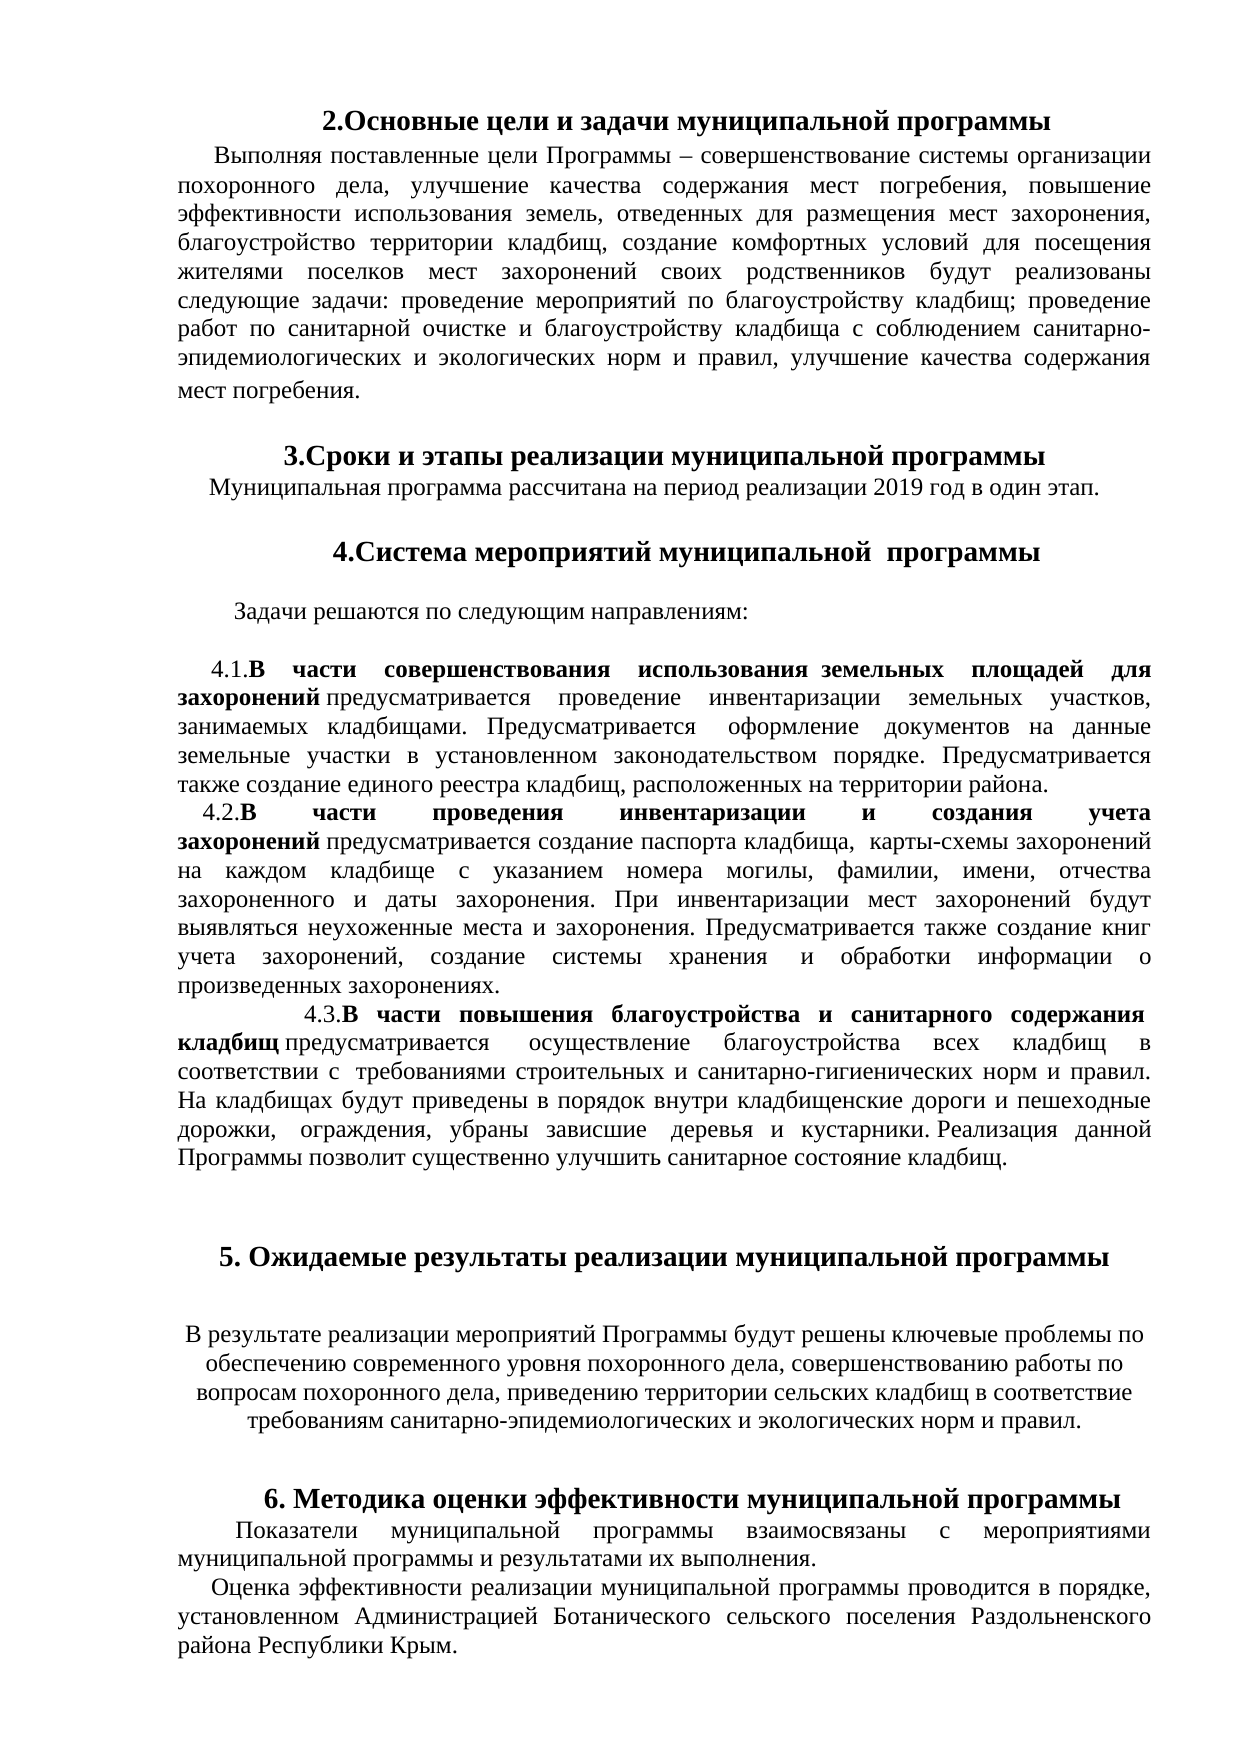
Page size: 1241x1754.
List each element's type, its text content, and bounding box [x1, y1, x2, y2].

text 6. Методика оценки эффективности муниципальной программы [177, 1481, 1152, 1515]
text В результате реализации мероприятий Программы будут решены ключевые проблемы по обеспечению современного уровня похоронного дела, совершенствованию работы по вопросам похоронного дела, приведению территории сельских кладбищ в соответствие требованиям санитарно-эпидемиологических и экологических норм и правил. [177, 1319, 1152, 1434]
text Задачи решаются по следующим направлениям: [177, 596, 1152, 625]
text 4.1.В части совершенствования использования земельных площадей для захоронений предусматривается проведение инвентаризации земельных участков, занимаемых кладбищами. Предусматривается оформление документов на данные земельные участки в установленном законодательством порядке. Предусматривается также создание единого реестра кладбищ, расположенных на территории района. [177, 654, 1152, 797]
text Оценка эффективности реализации муниципальной программы проводится в порядке, установленном Администрацией Ботанического сельского поселения Раздольненского района Республики Крым. [177, 1572, 1152, 1658]
text Выполняя поставленные цели Программы – совершенствование системы организации похоронного дела, улучшение качества содержания мест погребения, повышение эффективности использования земель, отведенных для размещения мест захоронения, благоустройство территории кладбищ, создание комфортных условий для посещения жителями поселков мест захоронений своих родственников будут реализованы следующие задачи: проведение мероприятий по благоустройству кладбищ; проведение работ по санитарной очистке и благоустройству кладбища с соблюдением санитарно-эпидемиологических и экологических норм и правил, улучшение качества содержания мест погребения. [177, 136, 1152, 404]
text 5. Ожидаемые результаты реализации муниципальной программы [177, 1239, 1152, 1272]
text Муниципальная программа рассчитана на период реализации 2019 год в один этап. [177, 472, 1152, 500]
text 4.Система мероприятий муниципальной программы [177, 534, 1152, 567]
text Показатели муниципальной программы взаимосвязаны с мероприятиями муниципальной программы и результатами их выполнения. [177, 1515, 1152, 1572]
text 4.3.В части повышения благоустройства и санитарного содержания кладбищ предусматривается осуществление благоустройства всех кладбищ в соответствии с требованиями строительных и санитарно-гигиенических норм и правил. На кладбищах будут приведены в порядок внутри кладбищенские дороги и пешеходные дорожки, ограждения, убраны зависшие деревья и кустарники. Реализация данной Программы позволит существенно улучшить санитарное состояние кладбищ. [177, 999, 1152, 1171]
text 4.2.В части проведения инвентаризации и создания учета захоронений предусматривается создание паспорта кладбища, карты-схемы захоронений на каждом кладбище с указанием номера могилы, фамилии, имени, отчества захороненного и даты захоронения. При инвентаризации мест захоронений будут выявляться неухоженные места и захоронения. Предусматривается также создание книг учета захоронений, создание системы хранения и обработки информации о произведенных захоронениях. [177, 797, 1152, 999]
text 2.Основные цели и задачи муниципальной программы [177, 103, 1152, 136]
text 3.Сроки и этапы реализации муниципальной программы [177, 438, 1152, 472]
